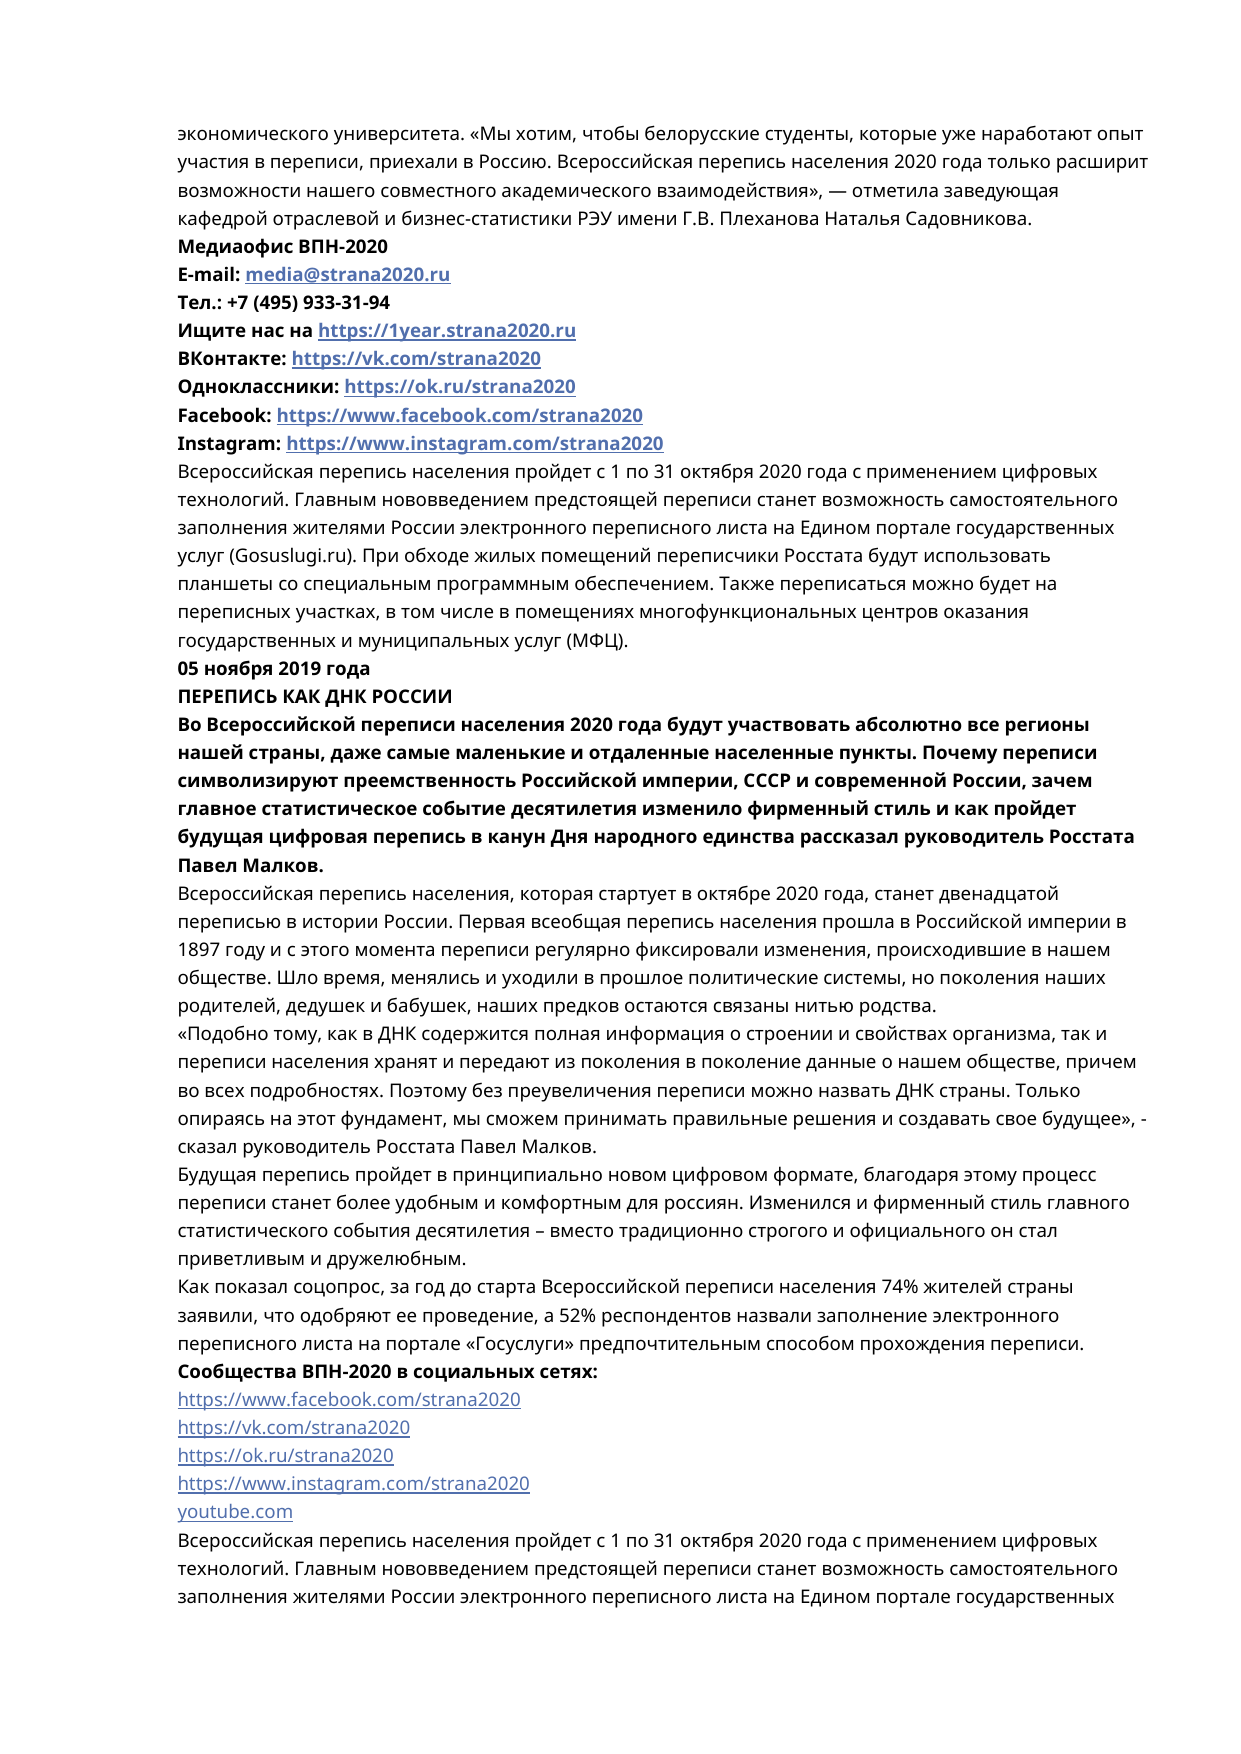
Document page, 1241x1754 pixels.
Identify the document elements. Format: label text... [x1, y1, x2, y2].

text Будущая перепись пройдет в принципиально новом цифровом формате, благодаря этому процесс переписи станет более удобным и комфортным для россиян. Изменился и фирменный стиль главного статистического события десятилетия – вместо традиционно строгого и официального он стал приветливым и дружелюбным. [177, 1159, 1152, 1271]
text Как показал соцопрос, за год до старта Всероссийской переписи населения 74% жителей страны заявили, что одобряют ее проведение, а 52% респондентов назвали заполнение электронного переписного листа на портале «Госуслуги» предпочтительным способом прохождения переписи. [177, 1271, 1152, 1356]
text https://www.instagram.com/strana2020 [177, 1468, 1152, 1496]
text E-mail: media@strana2020.ru [177, 259, 1152, 287]
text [177, 1524, 1152, 1609]
text Медиаофис ВПН-2020 [177, 231, 1152, 259]
text Сообщества ВПН-2020 в социальных сетях: [177, 1356, 1152, 1384]
text ПЕРЕПИСЬ КАК ДНК РОССИИ [177, 681, 1152, 709]
text https://www.facebook.com/strana2020 [177, 1384, 1152, 1412]
text Тел.: +7 (495) 933-31-94 [177, 287, 1152, 315]
text Ищите нас на https://1year.strana2020.ru [177, 315, 1152, 343]
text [177, 118, 1152, 231]
text ВКонтакте: https://vk.com/strana2020 [177, 343, 1152, 371]
text Во Всероссийской переписи населения 2020 года будут участвовать абсолютно все регионы нашей страны, даже самые маленькие и отдаленные населенные пункты. Почему переписи символизируют преемственность Российской империи, СССР и современной России, зачем главное статистическое событие десятилетия изменило фирменный стиль и как пройдет будущая цифровая перепись в канун Дня народного единства рассказал руководитель Росстата Павел Малков. [177, 709, 1152, 877]
text «Подобно тому, как в ДНК содержится полная информация о строении и свойствах организма, так и переписи населения хранят и передают из поколения в поколение данные о нашем обществе, причем во всех подробностях. Поэтому без преувеличения переписи можно назвать ДНК страны. Только опираясь на этот фундамент, мы сможем принимать правильные решения и создавать свое будущее», - сказал руководитель Росстата Павел Малков. [177, 1018, 1152, 1159]
text youtube.com [177, 1496, 1152, 1524]
text Всероссийская перепись населения, которая стартует в октябре 2020 года, станет двенадцатой переписью в истории России. Первая всеобщая перепись населения прошла в Российской империи в 1897 году и с этого момента переписи регулярно фиксировали изменения, происходившие в нашем обществе. Шло время, менялись и уходили в прошлое политические системы, но поколения наших родителей, дедушек и бабушек, наших предков остаются связаны нитью родства. [177, 877, 1152, 1018]
text Facebook: https://www.facebook.com/strana2020 [177, 399, 1152, 427]
text https://vk.com/strana2020 [177, 1412, 1152, 1440]
text 05 ноября 2019 года [177, 652, 1152, 681]
text Instagram: https://www.instagram.com/strana2020 [177, 427, 1152, 456]
text Одноклассники: https://ok.ru/strana2020 [177, 371, 1152, 399]
text https://ok.ru/strana2020 [177, 1440, 1152, 1468]
